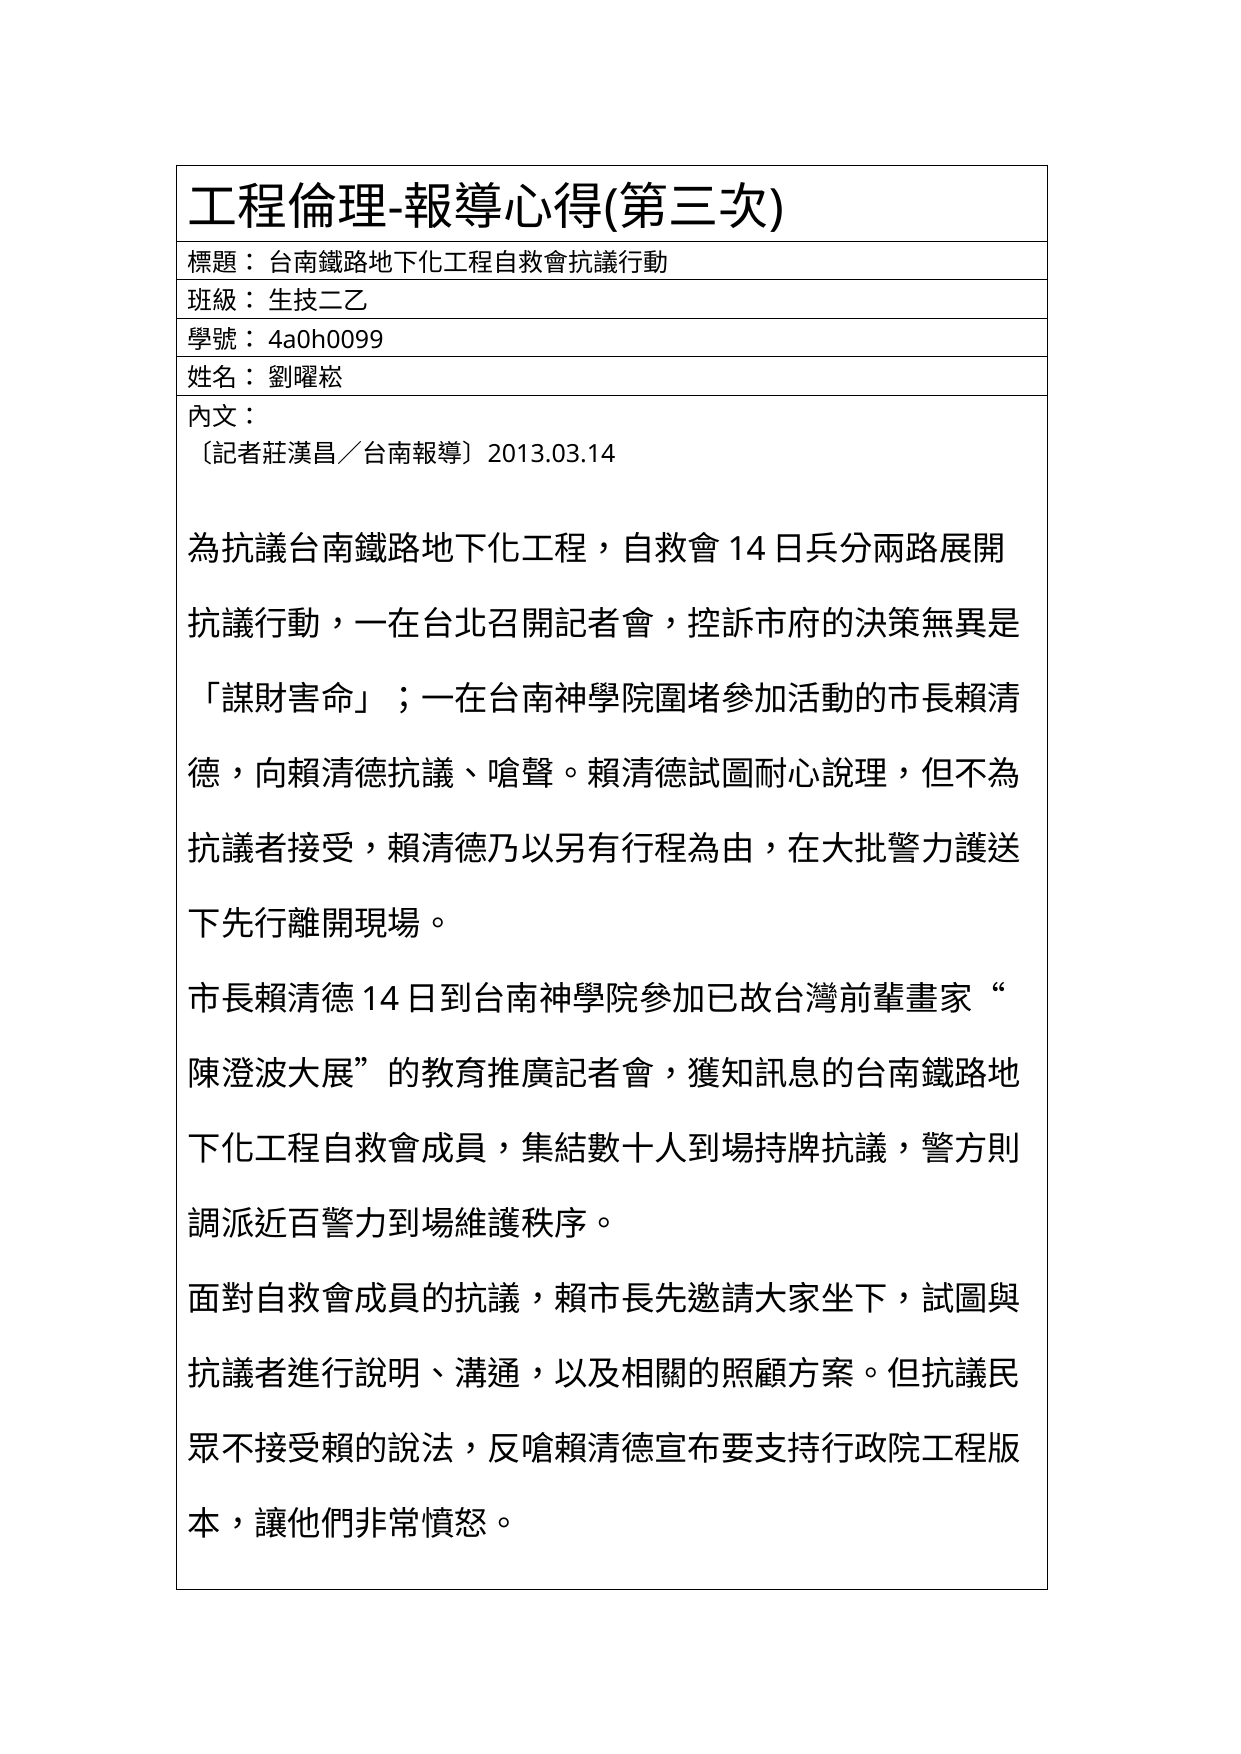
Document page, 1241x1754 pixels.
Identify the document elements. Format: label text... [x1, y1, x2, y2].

table_header 工程倫理-報導心得(第三次) [177, 166, 1047, 241]
table_cell 班級： 生技二乙 [177, 280, 1047, 318]
table_cell 標題： 台南鐵路地下化工程自救會抗議行動 [177, 242, 1047, 279]
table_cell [177, 396, 1047, 1588]
table_cell 姓名： 劉曜崧 [177, 357, 1047, 395]
table_cell 學號： 4a0h0099 [177, 319, 1047, 356]
